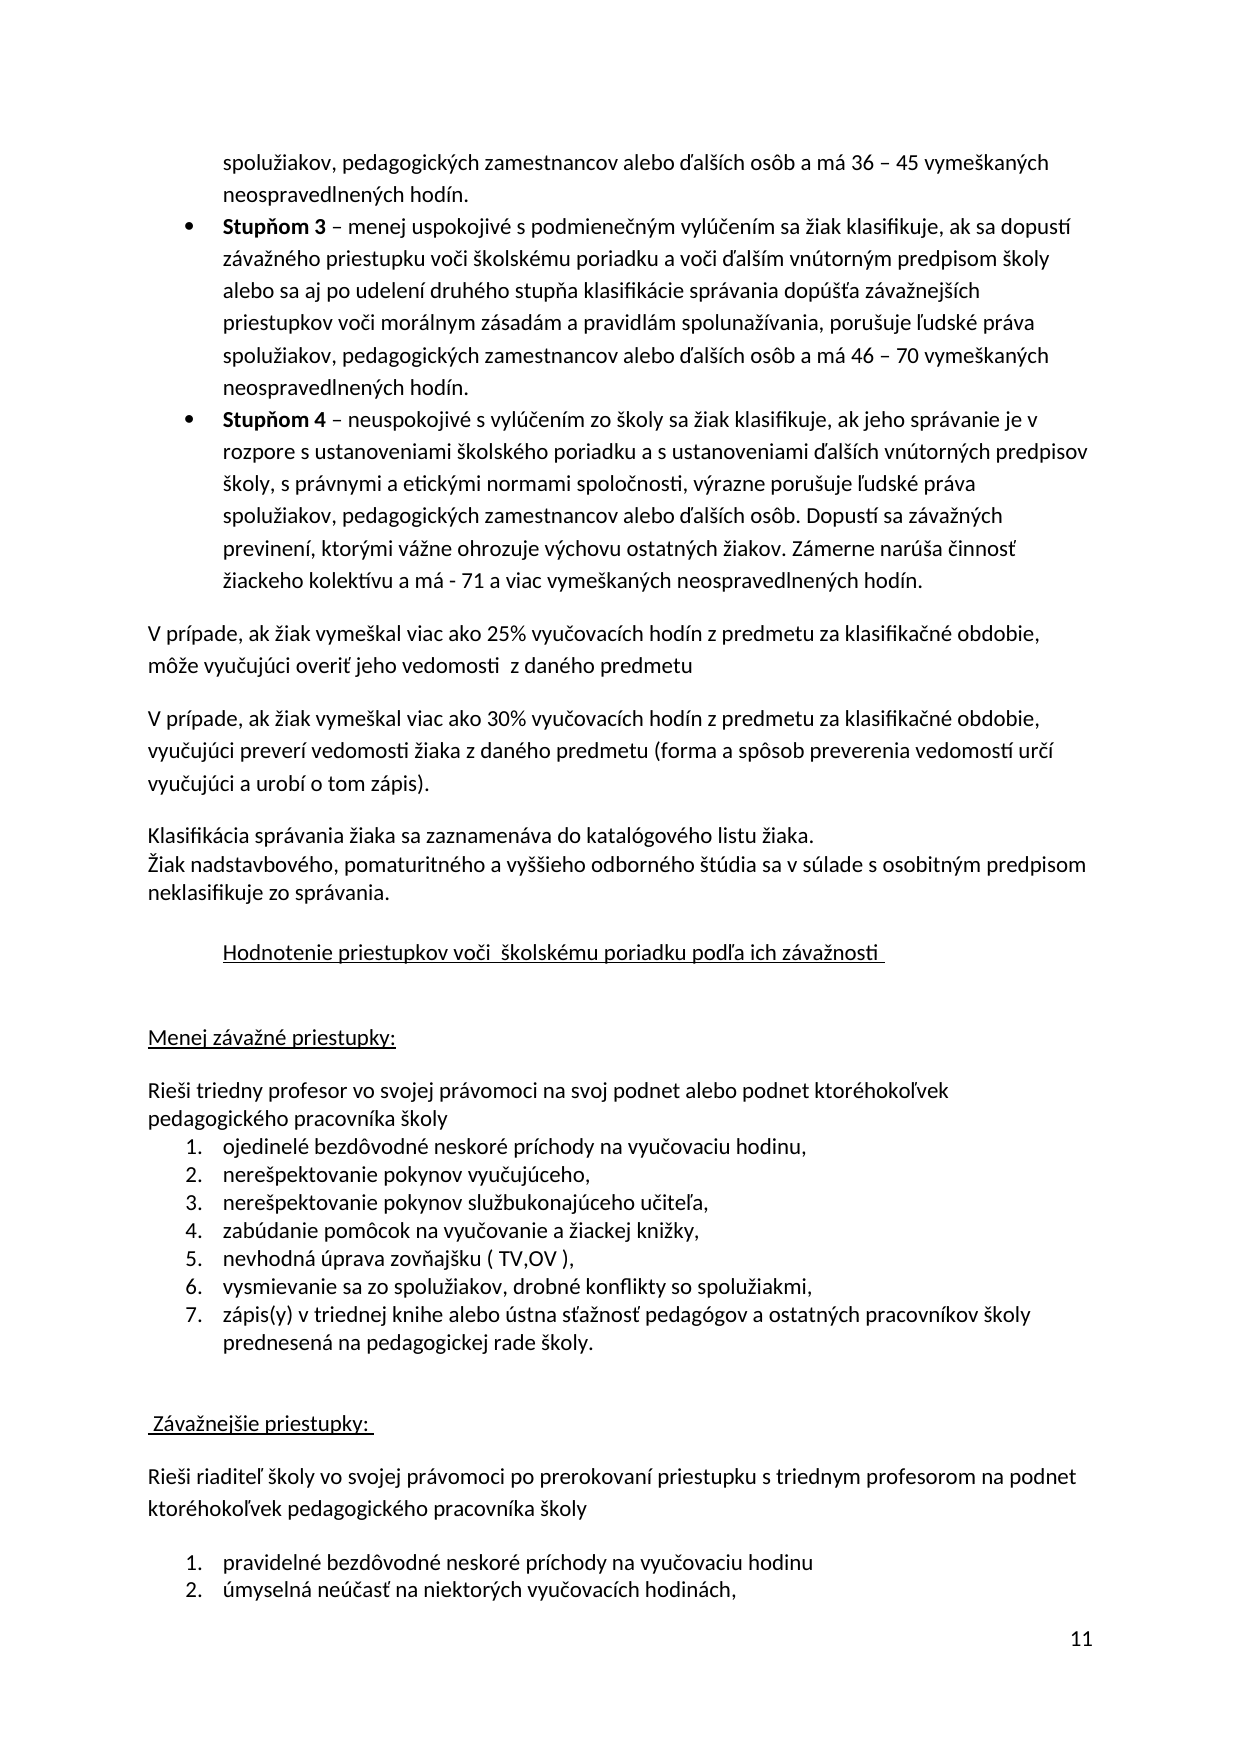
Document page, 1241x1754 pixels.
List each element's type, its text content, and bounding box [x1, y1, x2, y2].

list vysmievanie sa zo spolužiakov, drobné konflikty so spolužiakmi, [185, 1272, 1093, 1300]
list nevhodná úprava zovňajšku ( TV,OV ), [185, 1244, 1093, 1272]
text Klasifikácia správania žiaka sa zaznamenáva do katalógového listu žiaka. [148, 822, 1093, 850]
text Menej závažné priestupky: [148, 1023, 1093, 1051]
list zápis(y) v triednej knihe alebo ústna sťažnosť pedagógov a ostatných pracovníkov školy prednesená na pedagogickej rade školy. [185, 1300, 1093, 1356]
list Hodnotenie priestupkov voči školskému poriadku podľa ich závažnosti [223, 938, 1093, 966]
text V prípade, ak žiak vymeškal viac ako 30% vyučovacích hodín z predmetu za klasifikačné obdobie, vyučujúci preverí vedomosti žiaka z daného predmetu (forma a spôsob preverenia vedomostí určí vyučujúci a urobí o tom zápis). [148, 704, 1093, 797]
text Rieši riaditeľ školy vo svojej právomoci po prerokovaní priestupku s triednym profesorom na podnet ktoréhokoľvek pedagogického pracovníka školy [148, 1462, 1093, 1523]
list ojedinelé bezdôvodné neskoré príchody na vyučovaciu hodinu, [185, 1132, 1093, 1160]
list úmyselná neúčasť na niektorých vyučovacích hodinách, [185, 1576, 1093, 1604]
list zabúdanie pomôcok na vyučovanie a žiackej knižky, [185, 1216, 1093, 1244]
list Stupňom 3 – menej uspokojivé s podmienečným vylúčením sa žiak klasifikuje, ak sa dopustí závažného priestupku voči školskému poriadku a voči ďalším vnútorným predpisom školy alebo sa aj po udelení druhého stupňa klasifikácie správania dopúšťa závažnejších priestupkov voči morálnym zásadám a pravidlám spolunažívania, porušuje ľudské práva spolužiakov, pedagogických zamestnancov alebo ďalších osôb a má 46 – 70 vymeškaných neospravedlnených hodín. [185, 212, 1093, 401]
list pravidelné bezdôvodné neskoré príchody na vyučovaciu hodinu [185, 1548, 1093, 1576]
text Závažnejšie priestupky: [148, 1409, 1093, 1437]
text Rieši triedny profesor vo svojej právomoci na svoj podnet alebo podnet ktoréhokoľvek pedagogického pracovníka školy [148, 1076, 1093, 1132]
text Žiak nadstavbového, pomaturitného a vyššieho odborného štúdia sa v súlade s osobitným predpisom neklasifikuje zo správania. [148, 850, 1093, 906]
list Stupňom 4 – neuspokojivé s vylúčením zo školy sa žiak klasifikuje, ak jeho správanie je v rozpore s ustanoveniami školského poriadku a s ustanoveniami ďalších vnútorných predpisov školy, s právnymi a etickými normami spoločnosti, výrazne porušuje ľudské práva spolužiakov, pedagogických zamestnancov alebo ďalších osôb. Dopustí sa závažných previnení, ktorými vážne ohrozuje výchovu ostatných žiakov. Zámerne narúša činnosť žiackeho kolektívu a má - 71 a viac vymeškaných neospravedlnených hodín. [185, 405, 1093, 594]
list nerešpektovanie pokynov vyučujúceho, [185, 1160, 1093, 1188]
text V prípade, ak žiak vymeškal viac ako 25% vyučovacích hodín z predmetu za klasifikačné obdobie, môže vyučujúci overiť jeho vedomosti z daného predmetu [148, 619, 1093, 679]
list nerešpektovanie pokynov službukonajúceho učiteľa, [185, 1188, 1093, 1216]
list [185, 148, 1093, 208]
